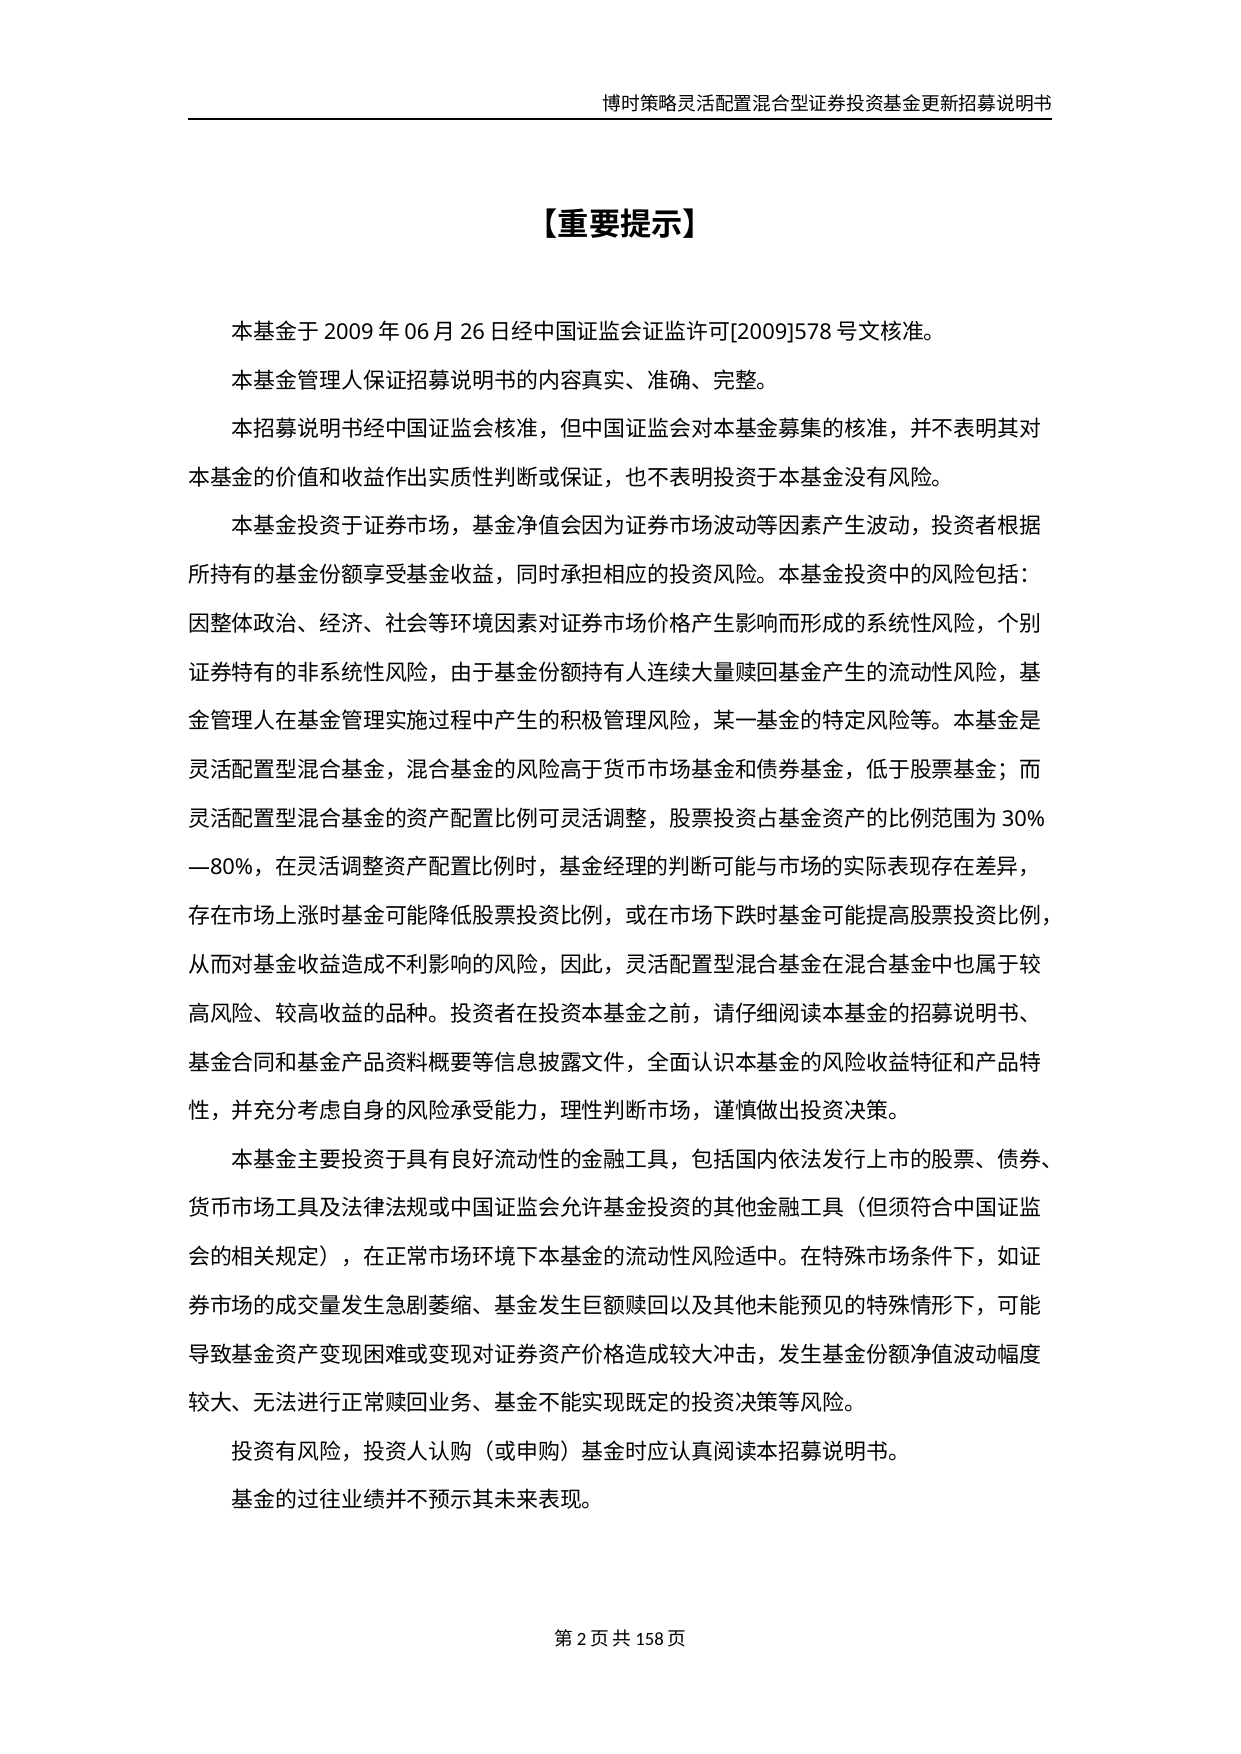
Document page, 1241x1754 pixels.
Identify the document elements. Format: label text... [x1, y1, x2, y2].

text 本招募说明书经中国证监会核准，但中国证监会对本基金募集的核准，并不表明其对本基金的价值和收益作出实质性判断或保证，也不表明投资于本基金没有风险。 [188, 411, 1052, 492]
subtitle 【重要提示】 [188, 189, 1052, 254]
text 本基金于2009年06月26日经中国证监会证监许可[2009]578号文核准。 [188, 314, 1052, 347]
text 本基金主要投资于具有良好流动性的金融工具，包括国内依法发行上市的股票、债券、货币市场工具及法律法规或中国证监会允许基金投资的其他金融工具（但须符合中国证监会的相关规定），在正常市场环境下本基金的流动性风险适中。在特殊市场条件下，如证券市场的成交量发生急剧萎缩、基金发生巨额赎回以及其他未能预见的特殊情形下，可能导致基金资产变现困难或变现对证券资产价格造成较大冲击，发生基金份额净值波动幅度较大、无法进行正常赎回业务、基金不能实现既定的投资决策等风险。 [188, 1141, 1052, 1417]
text 投资有风险，投资人认购（或申购）基金时应认真阅读本招募说明书。 [188, 1433, 1052, 1466]
text 本基金投资于证券市场，基金净值会因为证券市场波动等因素产生波动，投资者根据所持有的基金份额享受基金收益，同时承担相应的投资风险。本基金投资中的风险包括：因整体政治、经济、社会等环境因素对证券市场价格产生影响而形成的系统性风险，个别证券特有的非系统性风险，由于基金份额持有人连续大量赎回基金产生的流动性风险，基金管理人在基金管理实施过程中产生的积极管理风险，某一基金的特定风险等。本基金是灵活配置型混合基金，混合基金的风险高于货币市场基金和债券基金，低于股票基金；而灵活配置型混合基金的资产配置比例可灵活调整，股票投资占基金资产的比例范围为30%—80%，在灵活调整资产配置比例时，基金经理的判断可能与市场的实际表现存在差异，存在市场上涨时基金可能降低股票投资比例，或在市场下跌时基金可能提高股票投资比例，从而对基金收益造成不利影响的风险，因此，灵活配置型混合基金在混合基金中也属于较高风险、较高收益的品种。投资者在投资本基金之前，请仔细阅读本基金的招募说明书、基金合同和基金产品资料概要等信息披露文件，全面认识本基金的风险收益特征和产品特性，并充分考虑自身的风险承受能力，理性判断市场，谨慎做出投资决策。 [188, 508, 1052, 1125]
text 基金的过往业绩并不预示其未来表现。 [188, 1482, 1052, 1514]
text 本基金管理人保证招募说明书的内容真实、准确、完整。 [188, 362, 1052, 395]
